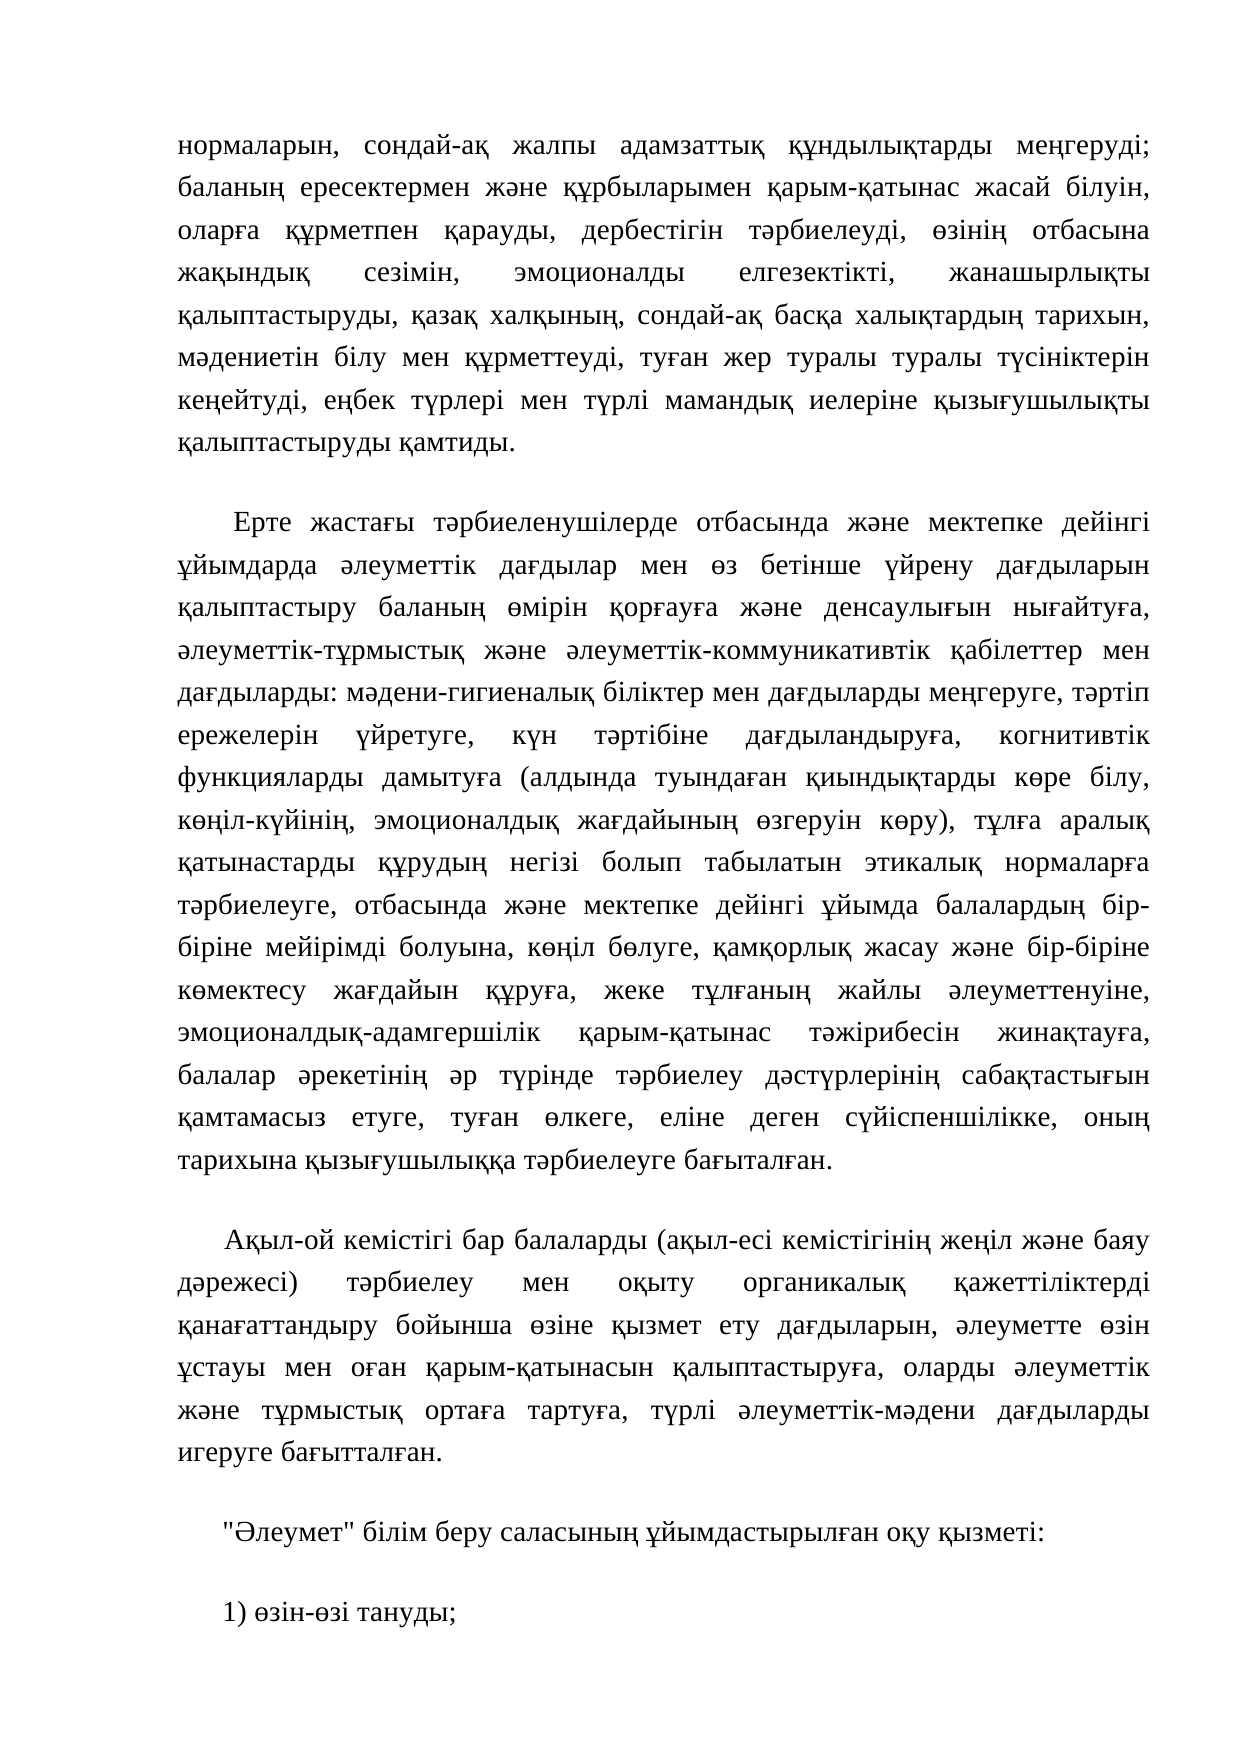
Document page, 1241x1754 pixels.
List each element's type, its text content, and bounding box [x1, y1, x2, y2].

text Ерте жастағы тәрбиеленушілерде отбасында және мектепке дейінгі ұйымдарда әлеуметтік дағдылар мен өз бетінше үйрену дағдыларын қалыптастыру баланың өмірін қорғауға және денсаулығын нығайтуға, әлеуметтік-тұрмыстық және әлеуметтік-коммуникативтік қабілеттер мен дағдыларды: мәдени-гигиеналық біліктер мен дағдыларды меңгеруге, тәртіп ережелерін үйретуге, күн тәртібіне дағдыландыруға, когнитивтік функцияларды дамытуға (алдында туындаған қиындықтарды көре білу, көңіл-күйінің, эмоционалдық жағдайының өзгеруін көру), тұлға аралық қатынастарды құрудың негізі болып табылатын этикалық нормаларға тәрбиелеуге, отбасында және мектепке дейінгі ұйымда балалардың бір-біріне мейірімді болуына, көңіл бөлуге, қамқорлық жасау және бір-біріне көмектесу жағдайын құруға, жеке тұлғаның жайлы әлеуметтенуіне, эмоционалдық-адамгершілік қарым-қатынас тәжірибесін жинақтауға, балалар әрекетінің әр түрінде тәрбиелеу дәстүрлерінің сабақтастығын қамтамасыз етуге, туған өлкеге, еліне деген сүйіспеншілікке, оның тарихына қызығушылыққа тәрбиелеуге бағыталған. [177, 496, 1152, 1176]
text 1) өзін-өзі тануды; [177, 1586, 1152, 1628]
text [177, 118, 1152, 458]
text Ақыл-ой кемістігі бар балаларды (ақыл-есі кемістігінің жеңіл және баяу дәрежесі) тәрбиелеу мен оқыту органикалық қажеттіліктерді қанағаттандыру бойынша өзіне қызмет ету дағдыларын, әлеуметте өзін ұстауы мен оған қарым-қатынасын қалыптастыруға, оларды әлеуметтік және тұрмыстық ортаға тартуға, түрлі әлеуметтік-мәдени дағдыларды игеруге бағытталған. [177, 1213, 1152, 1468]
text "Әлеумет" білім беру саласының ұйымдастырылған оқу қызметі: [177, 1506, 1152, 1548]
